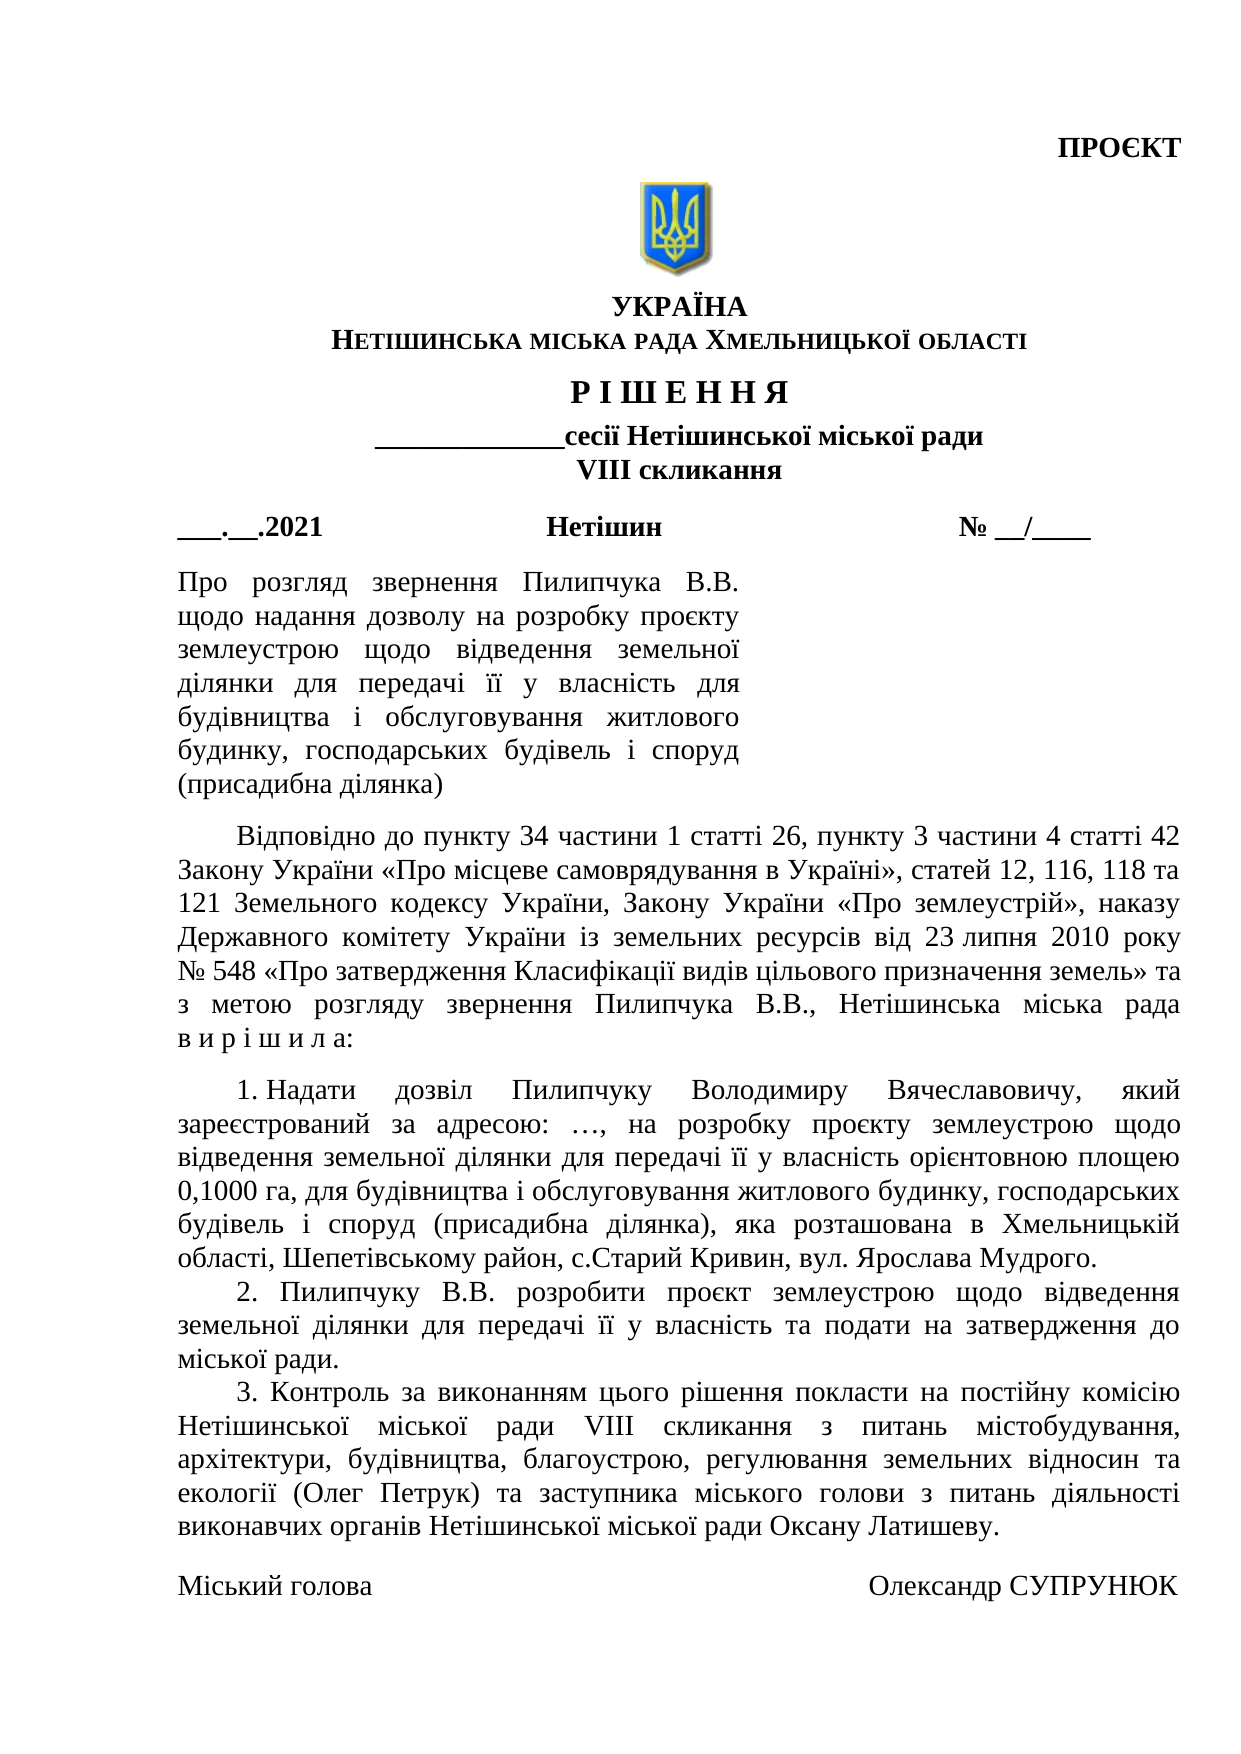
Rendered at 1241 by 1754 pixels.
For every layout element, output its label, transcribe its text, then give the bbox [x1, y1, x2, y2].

list Надати дозвіл Пилипчуку Володимиру Вячеславовичу, який зареєстрований за адресою: …, на розробку проєкту землеустрою щодо відведення земельної ділянки для передачі її у власність орієнтовною площею 0,1000 га, для будівництва і обслуговування житлового будинку, господарських будівель і споруд (присадибна ділянка), яка розташована в Хмельницькій області, Шепетівському район, с.Старий Кривин, вул. Ярослава Мудрого. [177, 1072, 1181, 1274]
text ПРОЄКТ [177, 131, 1181, 164]
text Р І Ш Е Н Н Я [177, 373, 1181, 411]
text Відповідно до пункту 34 частини 1 статті 26, пункту 3 частини 4 статті 42 Закону України «Про місцеве самоврядування в Україні», статей 12, 116, 118 та 121 Земельного кодексу України, Закону України «Про землеустрій», наказу Державного комітету України із земельних ресурсів від 23 липня 2010 року № 548 «Про затвердження Класифікації видів цільового призначення земель» та з метою розгляду звернення Пилипчука В.В., Нетішинська міська рада в и р і ш и л а: [177, 818, 1181, 1053]
text 3. Контроль за виконанням цього рішення покласти на постійну комісію Нетішинської міської ради VІІІ скликання з питань містобудування, архітектури, будівництва, благоустрою, регулювання земельних відносин та екології (Олег Петрук) та заступника міського голови з питань діяльності виконавчих органів Нетішинської міської ради Оксану Латишеву. [177, 1374, 1181, 1542]
text VІІI скликання [177, 452, 1181, 485]
text Міський голова Олександр СУПРУНЮК [177, 1568, 1181, 1602]
text Про розгляд звернення Пилипчука В.В. щодо надання дозволу на розробку проєкту землеустрою щодо відведення земельної ділянки для передачі її у власність для будівництва і обслуговування житлового будинку, господарських будівель і споруд (присадибна ділянка) [177, 564, 740, 799]
text _____________сесії Нетішинської міської ради [177, 418, 1181, 452]
text 2. Пилипчуку В.В. розробити проєкт землеустрою щодо відведення земельної ділянки для передачі її у власність та подати на затвердження до міської ради. [177, 1274, 1181, 1374]
picture [640, 182, 714, 277]
text ___.__.2021 Нетішин № __/____ [177, 509, 1181, 543]
text УКРАЇНА [177, 177, 1181, 322]
text Нетішинська міська рада Хмельницької області [177, 322, 1181, 356]
